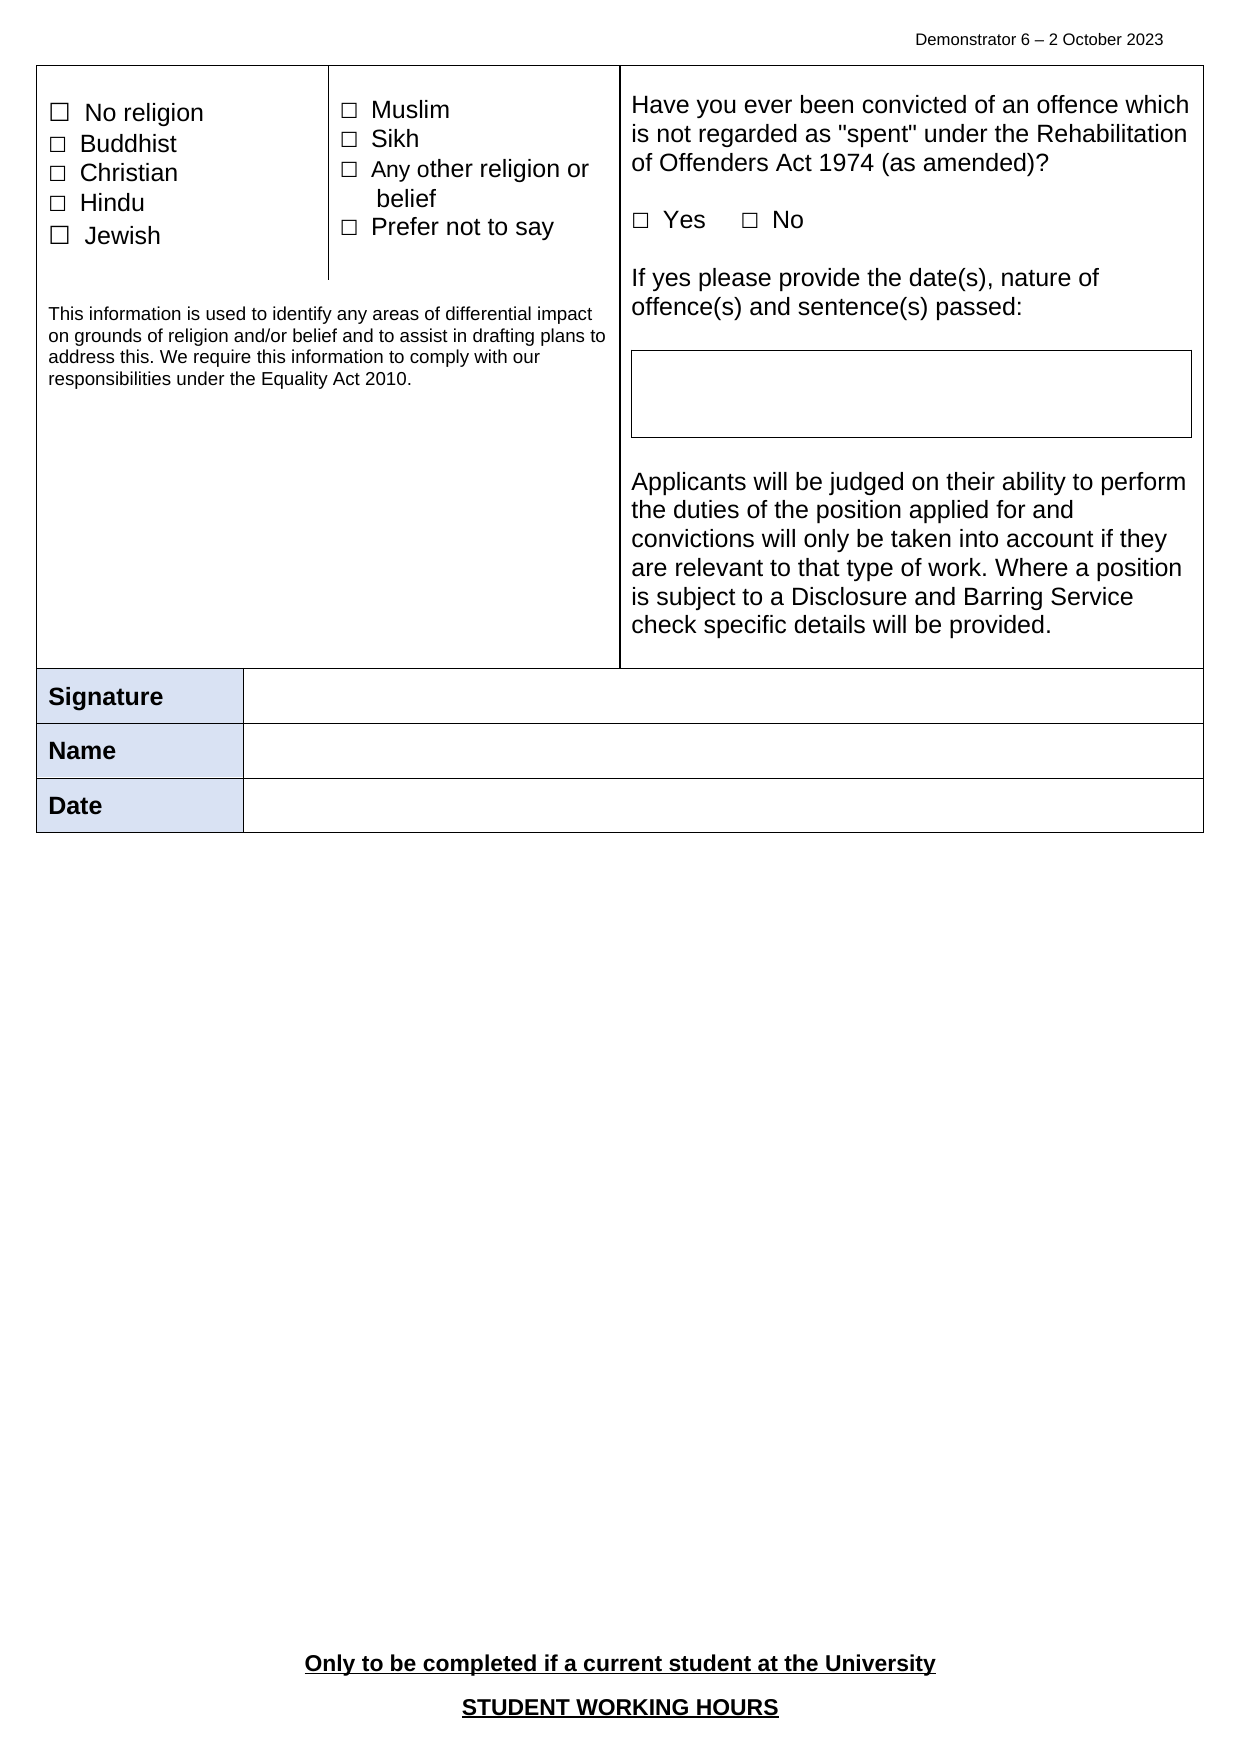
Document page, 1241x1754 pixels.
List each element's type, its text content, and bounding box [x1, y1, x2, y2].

table_cell Signature [37, 669, 243, 723]
text Only to be completed if a current student at the University [77, 1650, 1163, 1677]
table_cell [329, 66, 619, 280]
table_cell [244, 779, 1203, 832]
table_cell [37, 66, 328, 280]
table_cell This information is used to identify any areas of differential impact on grounds of religion and/or belief and to assist in drafting plans to address this. We require this information to comply with our responsibilities under the Equality Act 2010. [37, 280, 619, 668]
text STUDENT WORKING HOURS [77, 1693, 1163, 1720]
table_cell [244, 669, 1203, 723]
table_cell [621, 66, 1203, 668]
table_cell [244, 724, 1203, 777]
table_cell Name [37, 724, 243, 777]
table_cell Date [37, 779, 243, 832]
